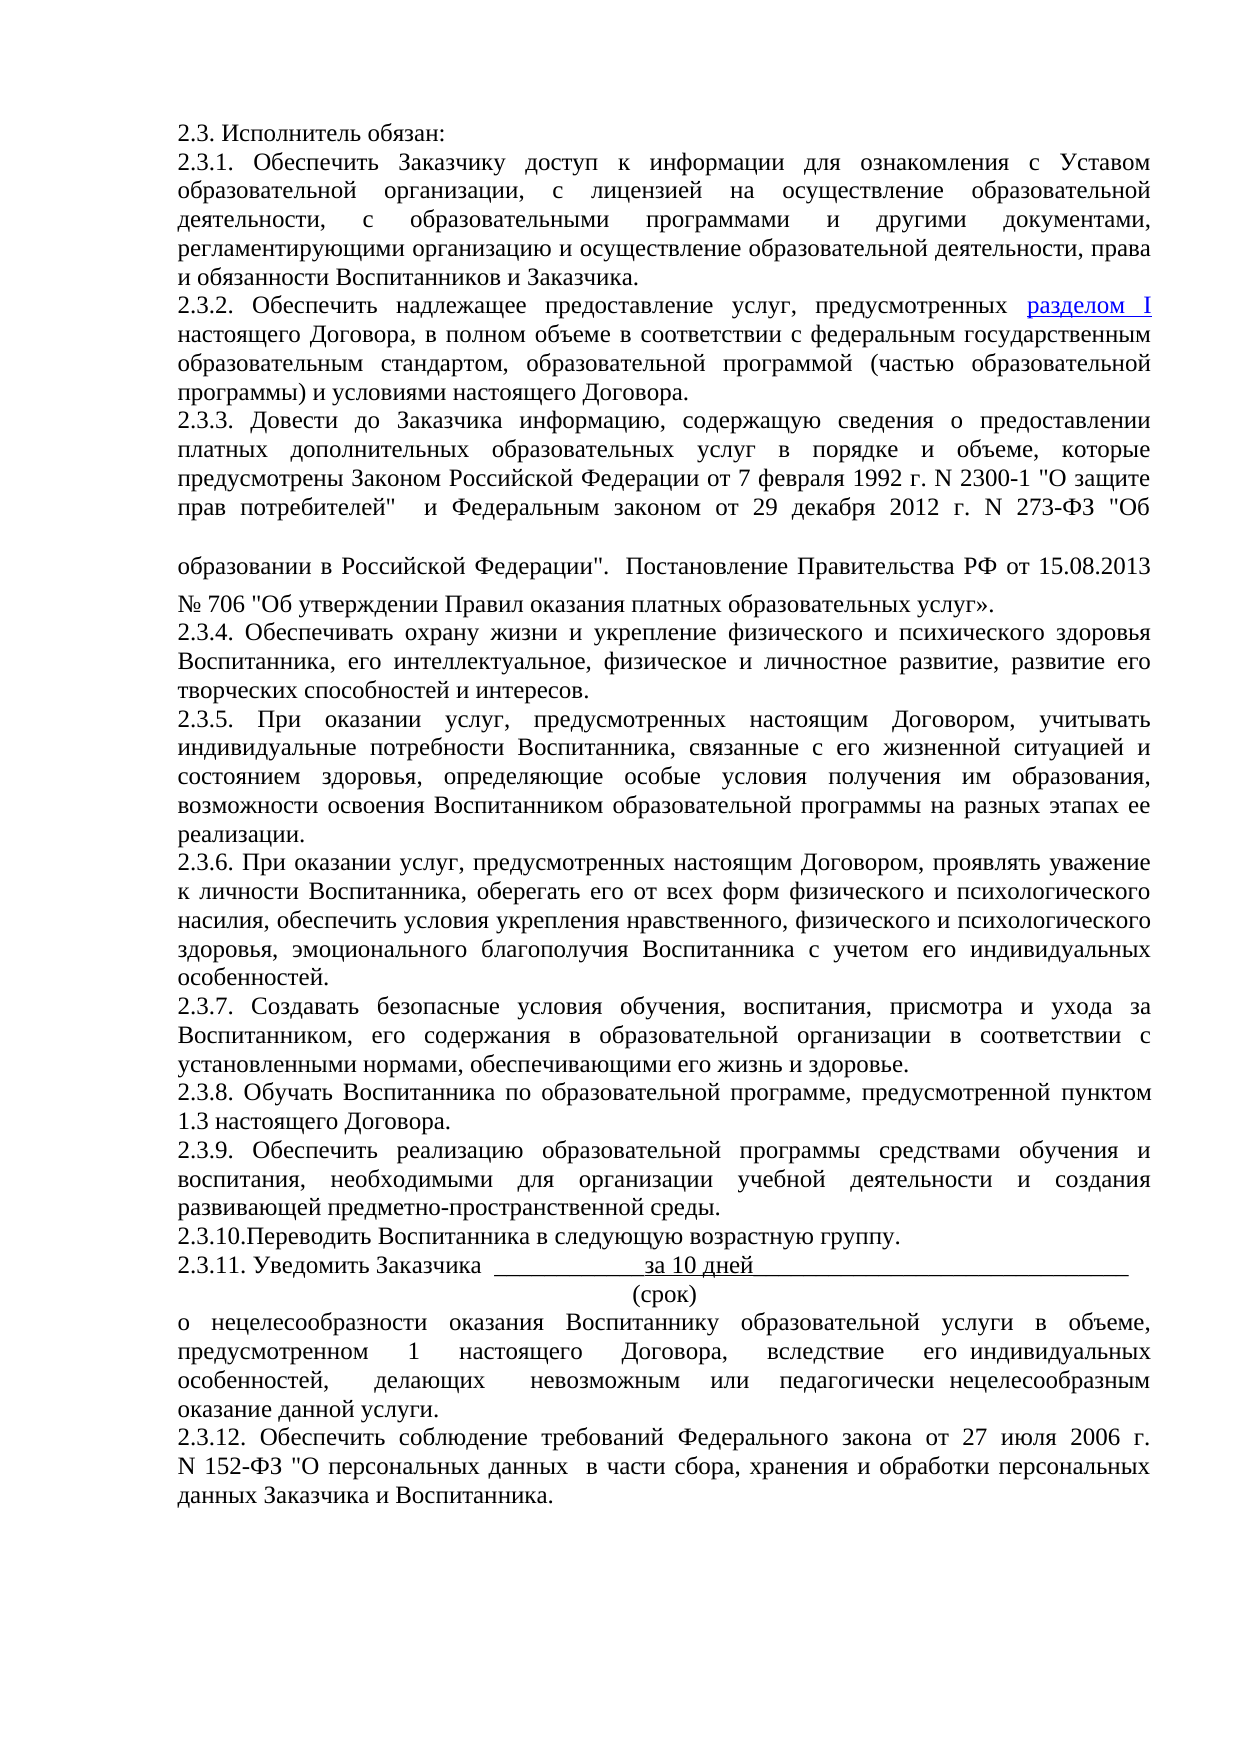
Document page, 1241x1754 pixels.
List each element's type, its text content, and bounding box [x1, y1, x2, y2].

text (срок) [177, 1279, 1152, 1307]
text 2.3.1. Обеспечить Заказчику доступ к информации для ознакомления с Уставом образовательной организации, с лицензией на осуществление образовательной деятельности, с образовательными программами и другими документами, регламентирующими организацию и осуществление образовательной деятельности, права и обязанности Воспитанников и Заказчика. [177, 147, 1152, 291]
text 2.3.3. Довести до Заказчика информацию, содержащую сведения о предоставлении платных дополнительных образовательных услуг в порядке и объеме, которые предусмотрены Законом Российской Федерации от 7 февраля . N 2300-1 "О защите прав потребителей" и Федеральным законом от 29 декабря . N 273-ФЗ "Об образовании в Российской Федерации". Постановление Правительства РФ от 15.08.2013 № 706 "Об утверждении Правил оказания платных образовательных услуг». [177, 406, 1152, 617]
text 2.3.5. При оказании услуг, предусмотренных настоящим Договором, учитывать индивидуальные потребности Воспитанника, связанные с его жизненной ситуацией и состоянием здоровья, определяющие особые условия получения им образования, возможности освоения Воспитанником образовательной программы на разных этапах ее реализации. [177, 704, 1152, 847]
text 2.3.12. Обеспечить соблюдение требований Федерального закона от 27 июля . N 152-ФЗ "О персональных данных в части сбора, хранения и обработки персональных данных Заказчика и Воспитанника. [177, 1422, 1152, 1509]
text 2.3.7. Создавать безопасные условия обучения, воспитания, присмотра и ухода за Воспитанником, его содержания в образовательной организации в соответствии с установленными нормами, обеспечивающими его жизнь и здоровье. [177, 991, 1152, 1077]
text 2.3. Исполнитель обязан: [177, 118, 1152, 147]
text 2.3.8. Обучать Воспитанника по образовательной программе, предусмотренной пунктом 1.3 настоящего Договора. [177, 1077, 1152, 1135]
text 2.3.11. Уведомить Заказчика ____________за 10 дней______________________________ [177, 1250, 1152, 1279]
text 2.3.9. Обеспечить реализацию образовательной программы средствами обучения и воспитания, необходимыми для организации учебной деятельности и создания развивающей предметно-пространственной среды. [177, 1135, 1152, 1221]
text 2.3.10.Переводить Воспитанника в следующую возрастную группу. [177, 1221, 1152, 1250]
text 2.3.4. Обеспечивать охрану жизни и укрепление физического и психического здоровья Воспитанника, его интеллектуальное, физическое и личностное развитие, развитие его творческих способностей и интересов. [177, 617, 1152, 704]
text о нецелесообразности оказания Воспитаннику образовательной услуги в объеме, предусмотренном 1 настоящего Договора, вследствие его индивидуальных особенностей, делающих невозможным или педагогически нецелесообразным оказание данной услуги. [177, 1307, 1152, 1422]
text 2.3.2. Обеспечить надлежащее предоставление услуг, предусмотренных разделом I настоящего Договора, в полном объеме в соответствии с федеральным государственным образовательным стандартом, образовательной программой (частью образовательной программы) и условиями настоящего Договора. [177, 291, 1152, 406]
text 2.3.6. При оказании услуг, предусмотренных настоящим Договором, проявлять уважение к личности Воспитанника, оберегать его от всех форм физического и психологического насилия, обеспечить условия укрепления нравственного, физического и психологического здоровья, эмоционального благополучия Воспитанника с учетом его индивидуальных особенностей. [177, 847, 1152, 991]
